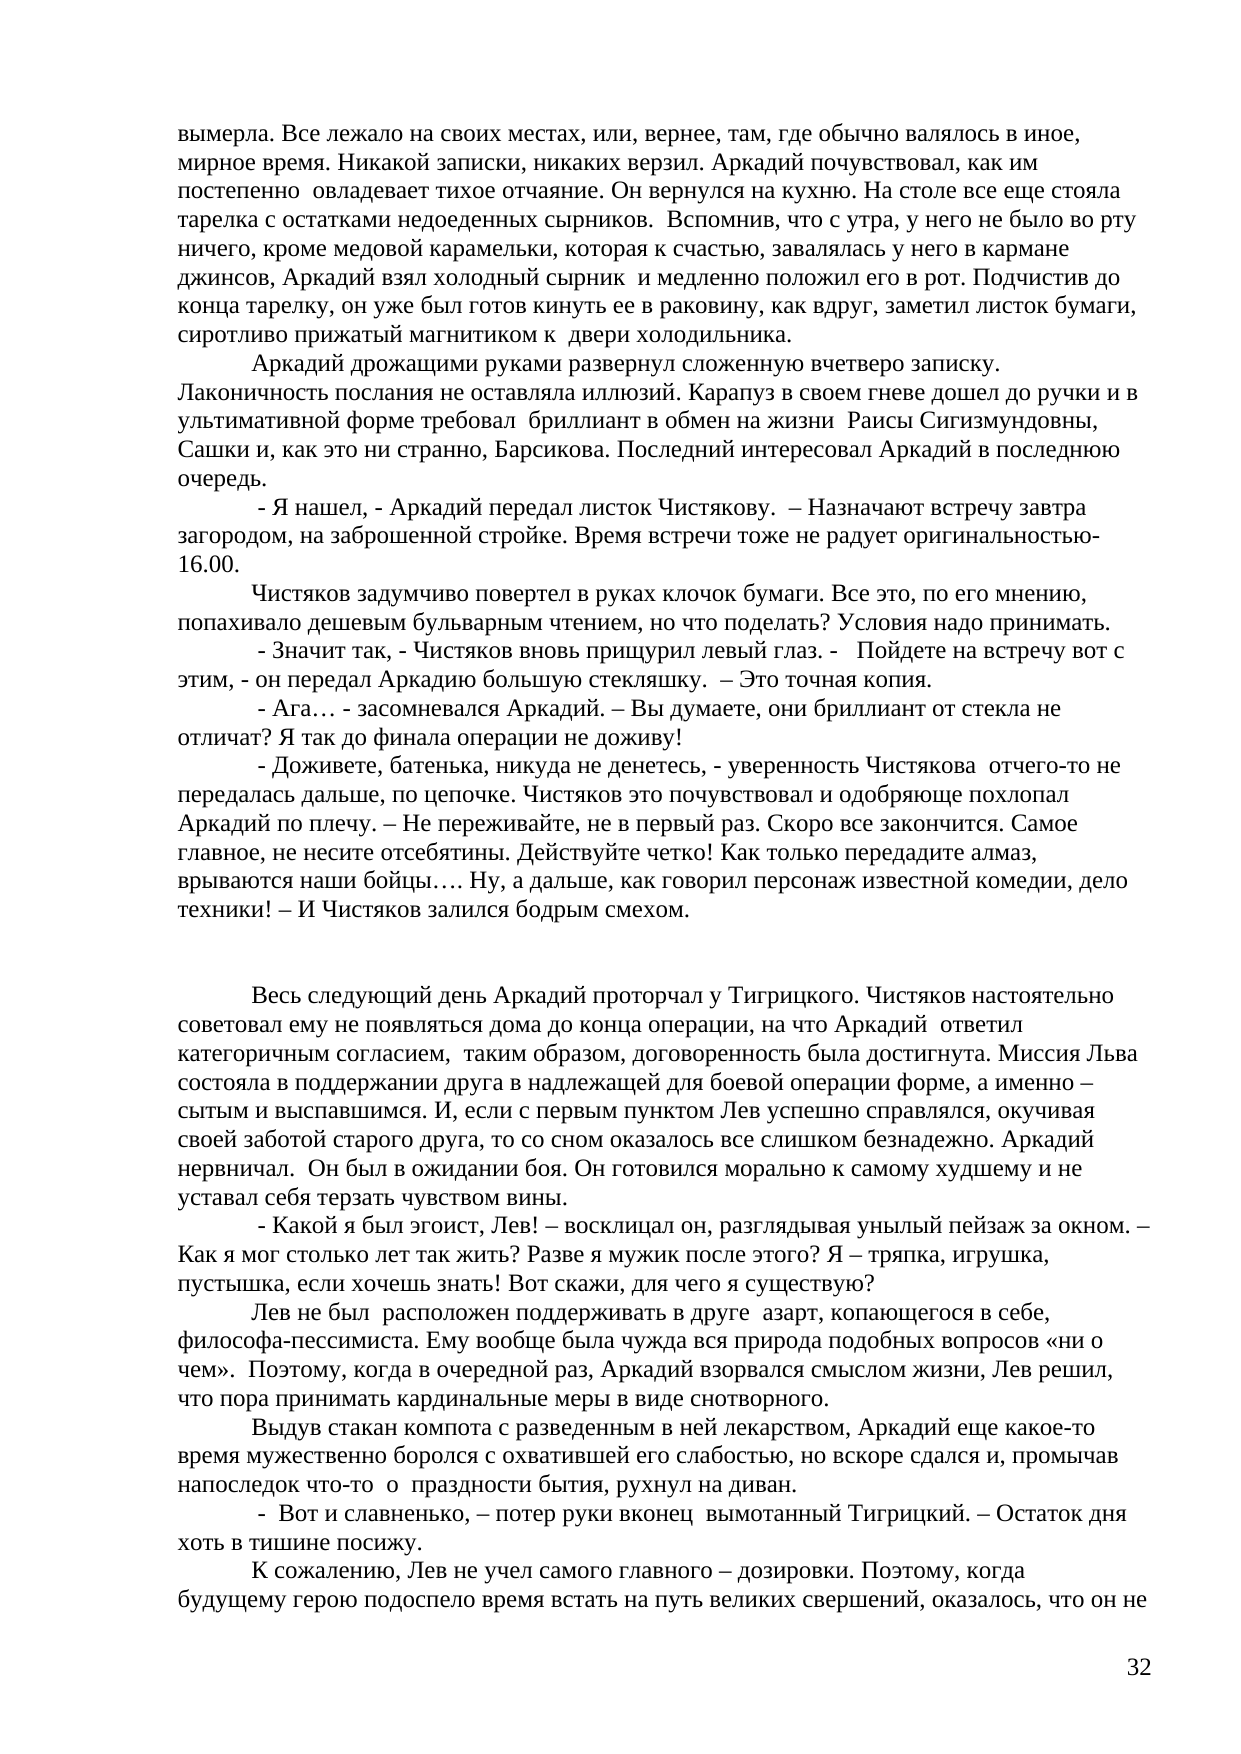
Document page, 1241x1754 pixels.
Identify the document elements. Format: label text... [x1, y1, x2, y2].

text - Я нашел, - Аркадий передал листок Чистякову. – Назначают встречу завтра загородом, на заброшенной стройке. Время встречи тоже не радует оригинальностью- 16.00. [177, 492, 1152, 578]
text Чистяков задумчиво повертел в руках клочок бумаги. Все это, по его мнению, попахивало дешевым бульварным чтением, но что поделать? Условия надо принимать. [177, 578, 1152, 636]
text - Вот и славненько, – потер руки вконец вымотанный Тигрицкий. – Остаток дня хоть в тишине посижу. [177, 1498, 1152, 1556]
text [177, 118, 1152, 348]
text - Ага… - засомневался Аркадий. – Вы думаете, они бриллиант от стекла не отличат? Я так до финала операции не доживу! [177, 693, 1152, 751]
text - Доживете, батенька, никуда не денетесь, - уверенность Чистякова отчего-то не передалась дальше, по цепочке. Чистяков это почувствовал и одобряюще похлопал Аркадий по плечу. – Не переживайте, не в первый раз. Скоро все закончится. Самое главное, не несите отсебятины. Действуйте четко! Как только передадите алмаз, врываются наши бойцы…. Ну, а дальше, как говорил персонаж известной комедии, дело техники! – И Чистяков залился бодрым смехом. [177, 751, 1152, 923]
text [177, 1556, 1152, 1613]
text - Значит так, - Чистяков вновь прищурил левый глаз. - Пойдете на встречу вот с этим, - он передал Аркадию большую стекляшку. – Это точная копия. [177, 636, 1152, 693]
text Весь следующий день Аркадий проторчал у Тигрицкого. Чистяков настоятельно советовал ему не появляться дома до конца операции, на что Аркадий ответил категоричным согласием, таким образом, договоренность была достигнута. Миссия Льва состояла в поддержании друга в надлежащей для боевой операции форме, а именно – сытым и выспавшимся. И, если с первым пунктом Лев успешно справлялся, окучивая своей заботой старого друга, то со сном оказалось все слишком безнадежно. Аркадий нервничал. Он был в ожидании боя. Он готовился морально к самому худшему и не уставал себя терзать чувством вины. [177, 981, 1152, 1211]
text - Какой я был эгоист, Лев! – восклицал он, разглядывая унылый пейзаж за окном. – Как я мог столько лет так жить? Разве я мужик после этого? Я – тряпка, игрушка, пустышка, если хочешь знать! Вот скажи, для чего я существую? [177, 1211, 1152, 1297]
text Аркадий дрожащими руками развернул сложенную вчетверо записку. Лаконичность послания не оставляла иллюзий. Карапуз в своем гневе дошел до ручки и в ультимативной форме требовал бриллиант в обмен на жизни Раисы Сигизмундовны, Сашки и, как это ни странно, Барсикова. Последний интересовал Аркадий в последнюю очередь. [177, 348, 1152, 492]
text Выдув стакан компота с разведенным в ней лекарством, Аркадий еще какое-то время мужественно боролся с охватившей его слабостью, но вскоре сдался и, промычав напоследок что-то о праздности бытия, рухнул на диван. [177, 1412, 1152, 1498]
text Лев не был расположен поддерживать в друге азарт, копающегося в себе, философа-пессимиста. Ему вообще была чужда вся природа подобных вопросов «ни о чем». Поэтому, когда в очередной раз, Аркадий взорвался смыслом жизни, Лев решил, что пора принимать кардинальные меры в виде снотворного. [177, 1297, 1152, 1412]
